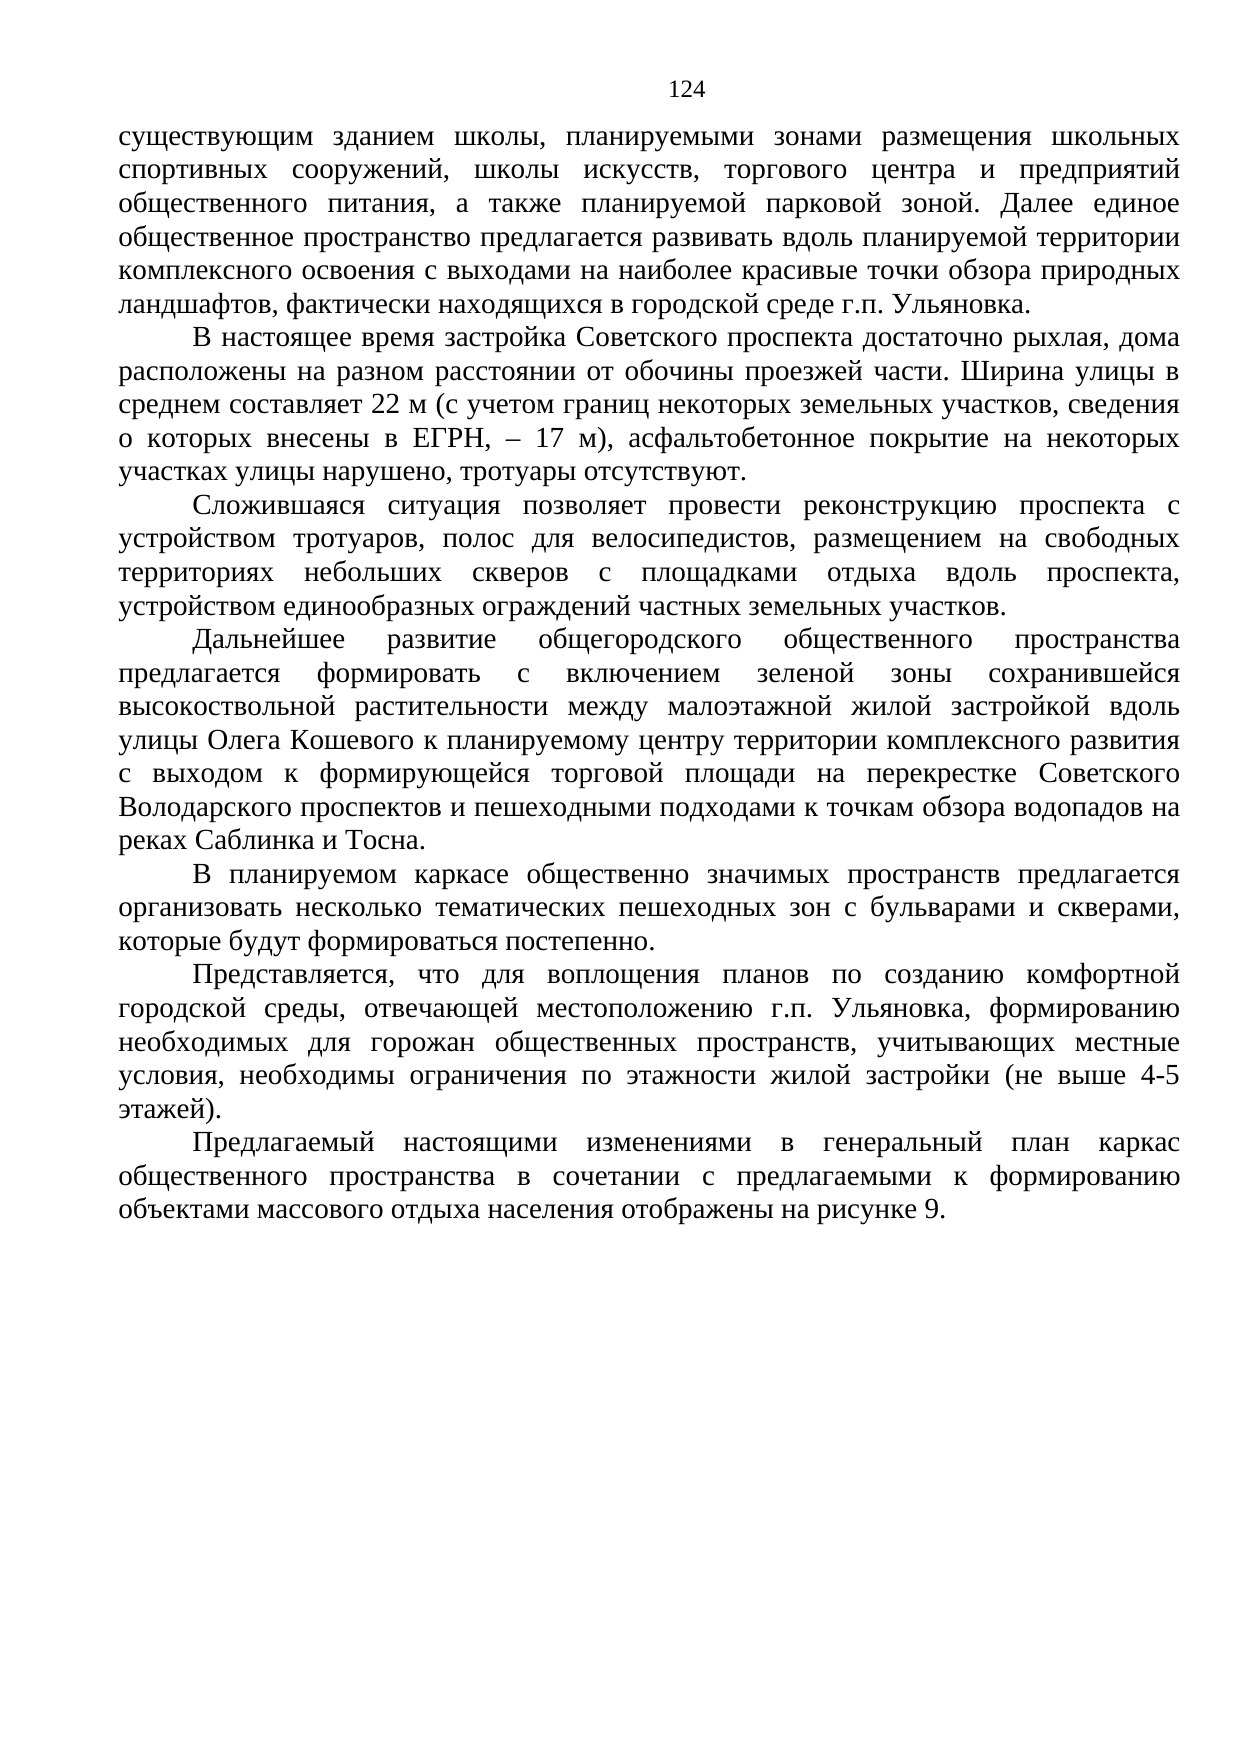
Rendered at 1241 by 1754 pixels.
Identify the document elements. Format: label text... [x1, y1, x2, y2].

text Представляется, что для воплощения планов по созданию комфортной городской среды, отвечающей местоположению г.п. Ульяновка, формированию необходимых для горожан общественных пространств, учитывающих местные условия, необходимы ограничения по этажности жилой застройки (не выше 4-5 этажей). [118, 957, 1181, 1124]
text Сложившаяся ситуация позволяет провести реконструкцию проспекта с устройством тротуаров, полос для велосипедистов, размещением на свободных территориях небольших скверов с площадками отдыха вдоль проспекта, устройством единообразных ограждений частных земельных участков. [118, 487, 1181, 621]
text В настоящее время застройка Советского проспекта достаточно рыхлая, дома расположены на разном расстоянии от обочины проезжей части. Ширина улицы в среднем составляет 22 м (с учетом границ некоторых земельных участков, сведения о которых внесены в ЕГРН, – 17 м), асфальтобетонное покрытие на некоторых участках улицы нарушено, тротуары отсутствуют. [118, 319, 1181, 487]
text Дальнейшее развитие общегородского общественного пространства предлагается формировать с включением зеленой зоны сохранившейся высокоствольной растительности между малоэтажной жилой застройкой вдоль улицы Олега Кошевого к планируемому центру территории комплексного развития с выходом к формирующейся торговой площади на перекрестке Советского Володарского проспектов и пешеходными подходами к точкам обзора водопадов на реках Саблинка и Тосна. [118, 621, 1181, 856]
text В планируемом каркасе общественно значимых пространств предлагается организовать несколько тематических пешеходных зон с бульварами и скверами, которые будут формироваться постепенно. [118, 856, 1181, 957]
text Предлагаемый настоящими изменениями в генеральный план каркас общественного пространства в сочетании с предлагаемыми к формированию объектами массового отдыха населения отображены на рисунке 9. [118, 1124, 1181, 1225]
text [118, 118, 1181, 319]
